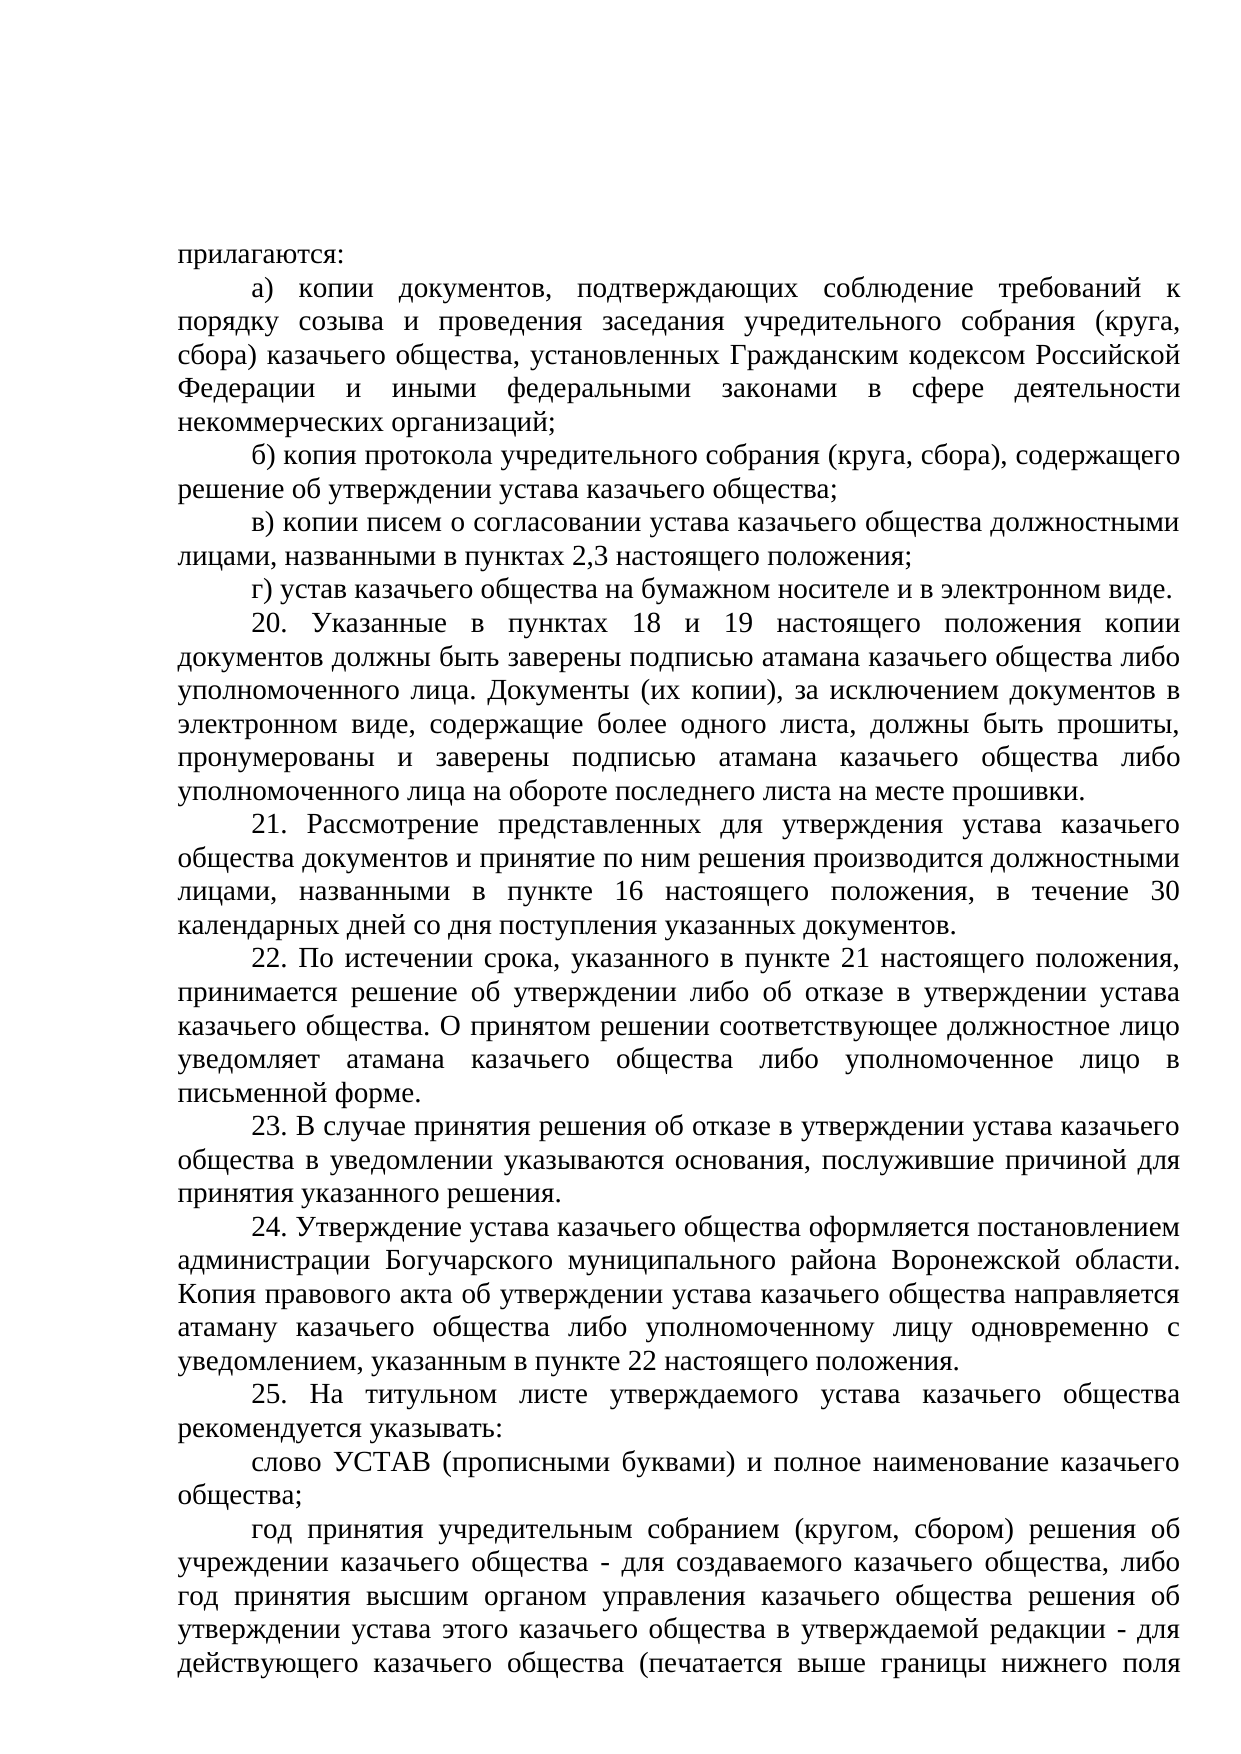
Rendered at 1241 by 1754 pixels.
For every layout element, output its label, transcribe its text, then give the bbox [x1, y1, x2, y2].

text 24. Утверждение устава казачьего общества оформляется постановлением администрации Богучарского муниципального района Воронежской области. Копия правового акта об утверждении устава казачьего общества направляется атаману казачьего общества либо уполномоченному лицу одновременно с уведомлением, указанным в пункте 22 настоящего положения. [177, 1209, 1181, 1377]
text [177, 236, 1181, 270]
text в) копии писем о согласовании устава казачьего общества должностными лицами, названными в пунктах 2,3 настоящего положения; [177, 504, 1181, 572]
text 20. Указанные в пунктах 18 и 19 настоящего положения копии документов должны быть заверены подписью атамана казачьего общества либо уполномоченного лица. Документы (их копии), за исключением документов в электронном виде, содержащие более одного листа, должны быть прошиты, пронумерованы и заверены подписью атамана казачьего общества либо уполномоченного лица на обороте последнего листа на месте прошивки. [177, 605, 1181, 806]
text слово УСТАВ (прописными буквами) и полное наименование казачьего общества; [177, 1444, 1181, 1511]
text 25. На титульном листе утверждаемого устава казачьего общества рекомендуется указывать: [177, 1377, 1181, 1444]
text 22. По истечении срока, указанного в пункте 21 настоящего положения, принимается решение об утверждении либо об отказе в утверждении устава казачьего общества. О принятом решении соответствующее должностное лицо уведомляет атамана казачьего общества либо уполномоченное лицо в письменной форме. [177, 941, 1181, 1108]
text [177, 1511, 1181, 1678]
text г) устав казачьего общества на бумажном носителе и в электронном виде. [177, 572, 1181, 605]
text а) копии документов, подтверждающих соблюдение требований к порядку созыва и проведения заседания учредительного собрания (круга, сбора) казачьего общества, установленных Гражданским кодексом Российской Федерации и иными федеральными законами в сфере деятельности некоммерческих организаций; [177, 270, 1181, 437]
text 23. В случае принятия решения об отказе в утверждении устава казачьего общества в уведомлении указываются основания, послужившие причиной для принятия указанного решения. [177, 1108, 1181, 1209]
text 21. Рассмотрение представленных для утверждения устава казачьего общества документов и принятие по ним решения производится должностными лицами, названными в пункте 16 настоящего положения, в течение 30 календарных дней со дня поступления указанных документов. [177, 806, 1181, 941]
text б) копия протокола учредительного собрания (круга, сбора), содержащего решение об утверждении устава казачьего общества; [177, 437, 1181, 504]
